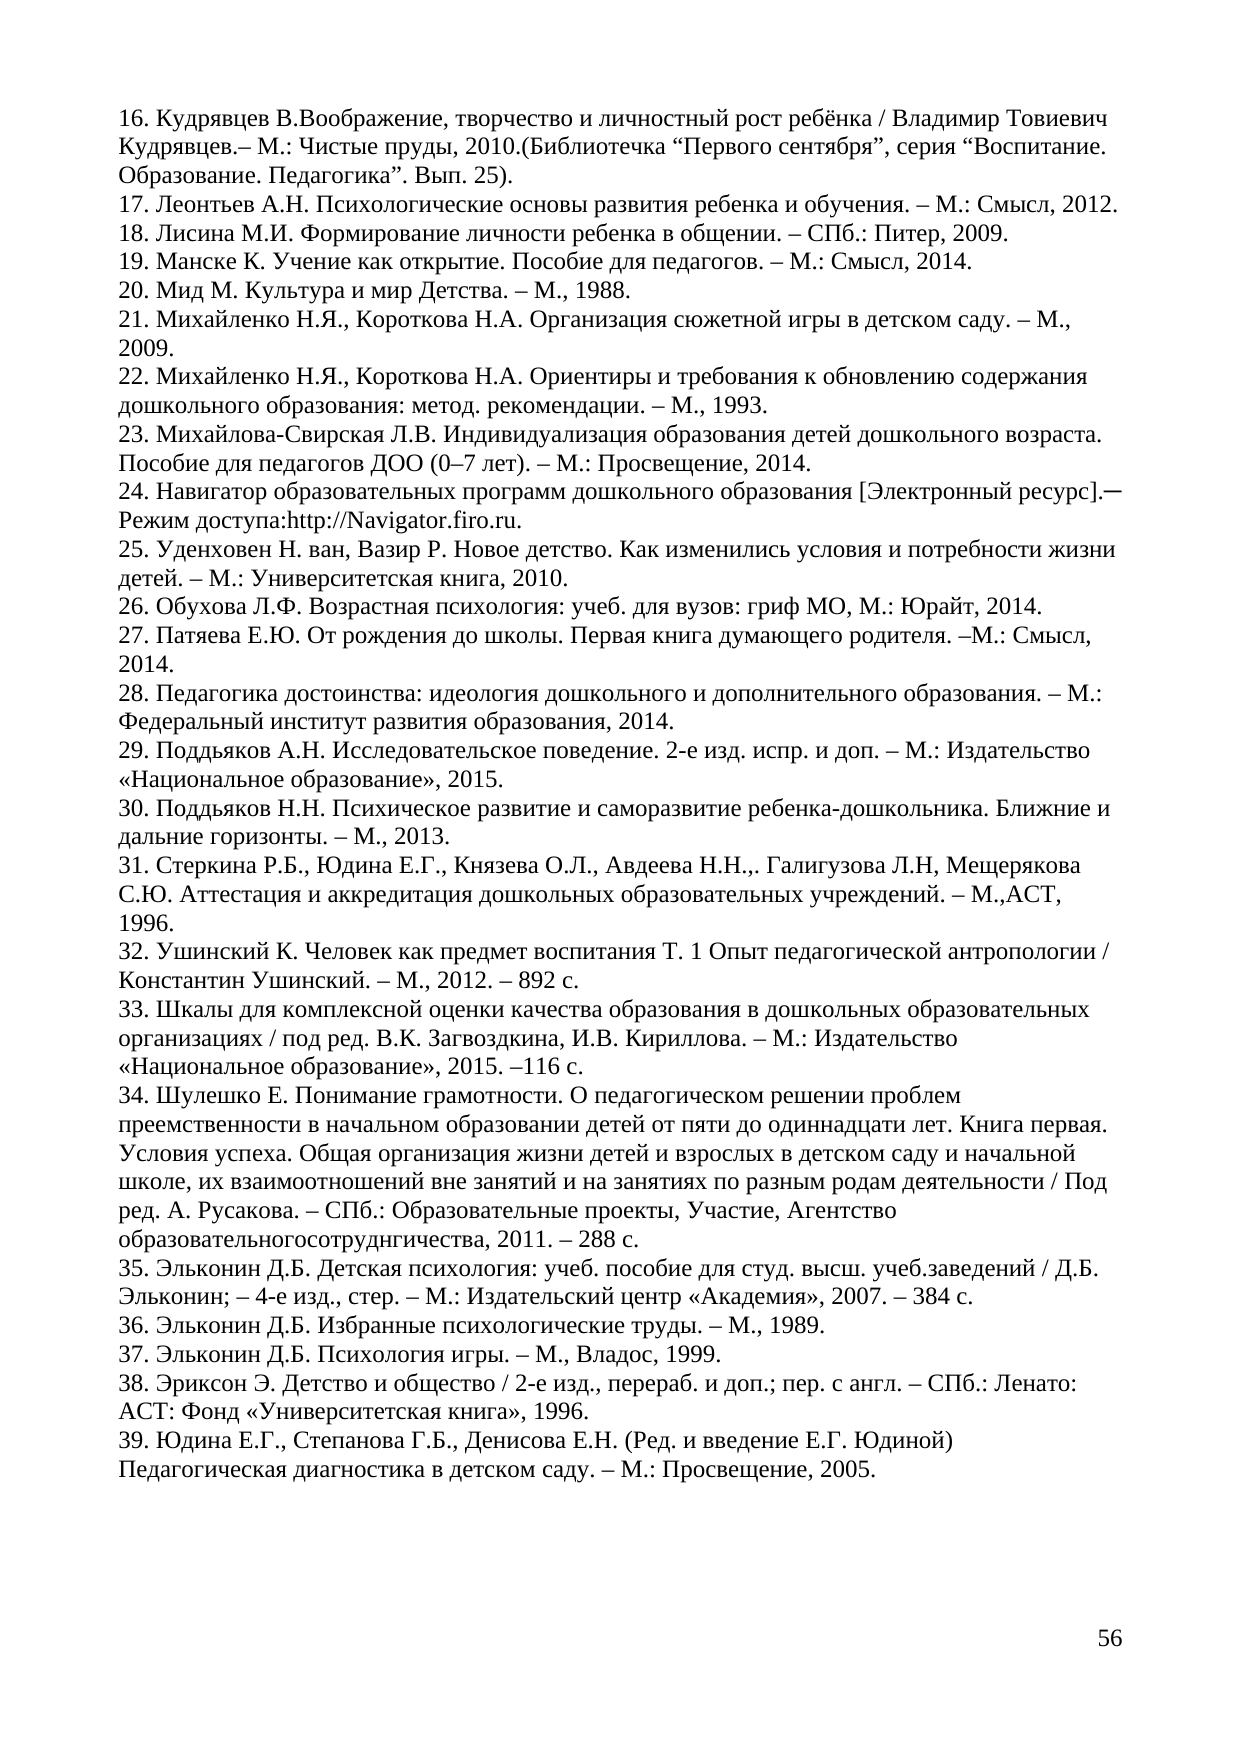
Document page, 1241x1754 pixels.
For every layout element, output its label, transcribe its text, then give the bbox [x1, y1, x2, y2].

text 22. Михайленко Н.Я., Короткова Н.А. Ориентиры и требования к обновлению содержания дошкольного образования: метод. рекомендации. – М., 1993. [118, 361, 1122, 419]
text 33. Шкалы для комплексной оценки качества образования в дошкольных образовательных организациях / под ред. В.К. Загвоздкина, И.В. Кириллова. – М.: Издательство «Национальное образование», 2015. –116 с. [118, 994, 1122, 1080]
text 26. Обухова Л.Ф. Возрастная психология: учеб. для вузов: гриф МО, М.: Юрайт, 2014. [118, 591, 1122, 620]
text 39. Юдина Е.Г., Степанова Г.Б., Денисова Е.Н. (Ред. и введение Е.Г. Юдиной) Педагогическая диагностика в детском саду. – М.: Просвещение, 2005. [118, 1425, 1122, 1483]
text 17. Леонтьев А.Н. Психологические основы развития ребенка и обучения. – М.: Смысл, 2012. [118, 189, 1122, 218]
text 29. Поддьяков А.Н. Исследовательское поведение. 2-е изд. испр. и доп. – М.: Издательство «Национальное образование», 2015. [118, 735, 1122, 793]
text 38. Эриксон Э. Детство и общество / 2-е изд., перераб. и доп.; пер. с англ. – СПб.: Ленато: ACT: Фонд «Университетская книга», 1996. [118, 1368, 1122, 1425]
text 21. Михайленко Н.Я., Короткова Н.А. Организация сюжетной игры в детском саду. – М., 2009. [118, 304, 1122, 361]
text 20. Мид М. Культура и мир Детства. – М., 1988. [118, 275, 1122, 304]
text 35. Эльконин Д.Б. Детская психология: учеб. пособие для студ. высш. учеб.заведений / Д.Б. Эльконин; – 4-е изд., стер. – М.: Издательский центр «Академия», 2007. – 384 с. [118, 1253, 1122, 1310]
text 28. Педагогика достоинства: идеология дошкольного и дополнительного образования. – М.: Федеральный институт развития образования, 2014. [118, 678, 1122, 735]
text 19. Манске К. Учение как открытие. Пособие для педагогов. – М.: Смысл, 2014. [118, 246, 1122, 275]
text 25. Уденховен Н. ван, Вазир Р. Новое детство. Как изменились условия и потребности жизни детей. – М.: Университетская книга, 2010. [118, 534, 1122, 591]
text 18. Лисина М.И. Формирование личности ребенка в общении. – СПб.: Питер, 2009. [118, 218, 1122, 246]
text 31. Стеркина Р.Б., Юдина Е.Г., Князева О.Л., Авдеева Н.Н.,. Галигузова Л.Н, Мещерякова С.Ю. Аттестация и аккредитация дошкольных образовательных учреждений. – М.,АСТ, 1996. [118, 850, 1122, 936]
text 36. Эльконин Д.Б. Избранные психологические труды. – М., 1989. [118, 1310, 1122, 1339]
text 37. Эльконин Д.Б. Психология игры. – М., Владос, 1999. [118, 1339, 1122, 1368]
text 34. Шулешко Е. Понимание грамотности. О педагогическом решении проблем преемственности в начальном образовании детей от пяти до одиннадцати лет. Книга первая. Условия успеха. Общая организация жизни детей и взрослых в детском саду и начальной школе, их взаимоотношений вне занятий и на занятиях по разным родам деятельности / Под ред. А. Русакова. – СПб.: Образовательные проекты, Участие, Агентство образовательногосотруднгичества, 2011. – 288 с. [118, 1080, 1122, 1253]
text 16. Кудрявцев В.Воображение, творчество и личностный рост ребёнка / Владимир Товиевич Кудрявцев.– М.: Чистые пруды, 2010.(Библиотечка “Первого сентября”, серия “Воспитание. Образование. Педагогика”. Вып. 25). [118, 103, 1122, 189]
text 27. Патяева Е.Ю. От рождения до школы. Первая книга думающего родителя. –М.: Смысл, 2014. [118, 620, 1122, 678]
text 24. Навигатор образовательных программ дошкольного образования [Электронный ресурс].─ Режим доступа:http://Navigator.firo.ru. [118, 476, 1122, 534]
text 30. Поддьяков Н.Н. Психическое развитие и саморазвитие ребенка-дошкольника. Ближние и дальние горизонты. – М., 2013. [118, 793, 1122, 850]
text 23. Михайлова-Свирская Л.В. Индивидуализация образования детей дошкольного возраста. Пособие для педагогов ДОО (0–7 лет). – М.: Просвещение, 2014. [118, 419, 1122, 476]
text 32. Ушинский К. Человек как предмет воспитания Т. 1 Опыт педагогической антропологии / Константин Ушинский. – М., 2012. – 892 с. [118, 936, 1122, 994]
